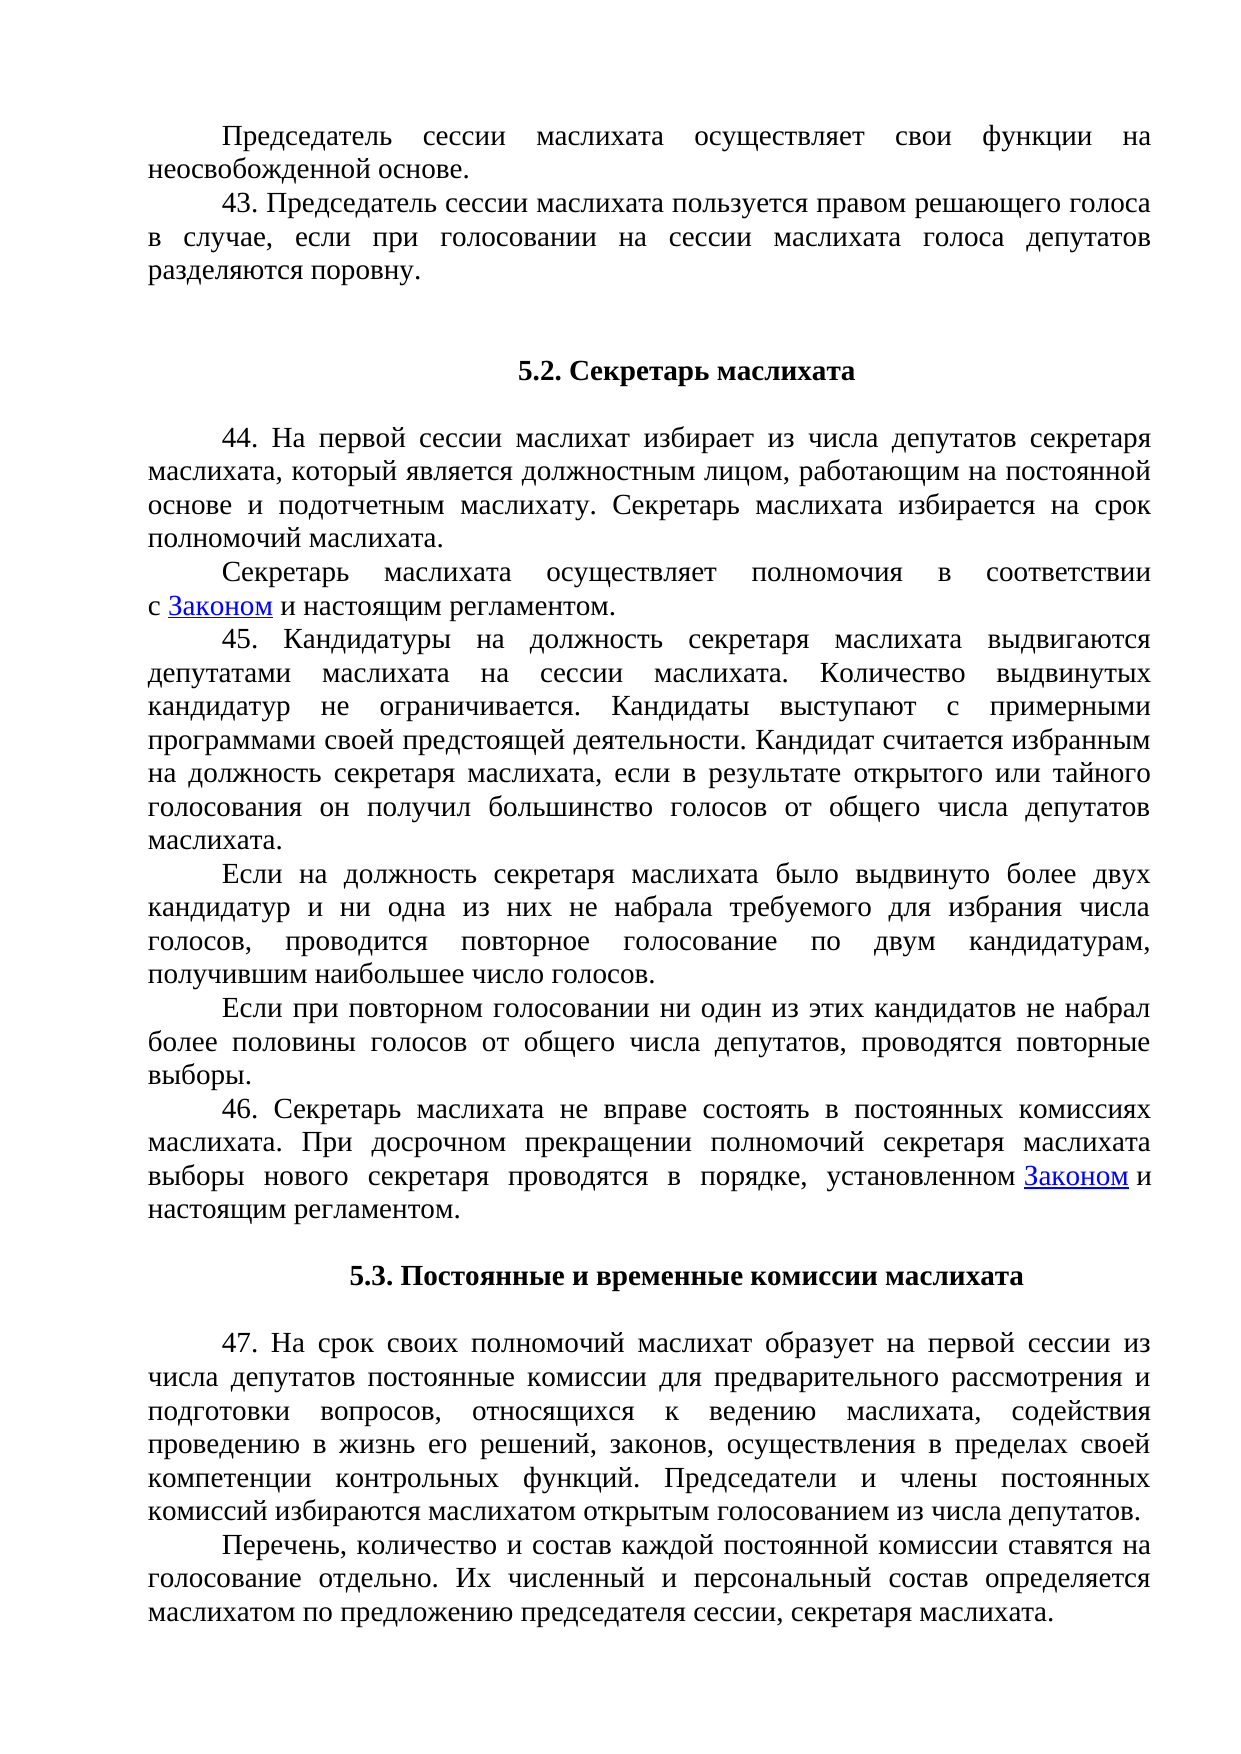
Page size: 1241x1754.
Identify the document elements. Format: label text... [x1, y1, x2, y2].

text Если на должность секретаря маслихата было выдвинуто более двух кандидатур и ни одна из них не набрала требуемого для избрания числа голосов, проводится повторное голосование по двум кандидатурам, получившим наибольшее число голосов. [148, 856, 1152, 990]
text 44. На первой сессии маслихат избирает из числа депутатов секретаря маслихата, который является должностным лицом, работающим на постоянной основе и подотчетным маслихату. Секретарь маслихата избирается на срок полномочий маслихата. [148, 420, 1152, 554]
text 46. Секретарь маслихата не вправе состоять в постоянных комиссиях маслихата. При досрочном прекращении полномочий секретаря маслихата выборы нового секретаря проводятся в порядке, установленном Законом и настоящим регламентом. [148, 1091, 1152, 1225]
text Председатель сессии маслихата осуществляет свои функции на неосвобожденной основе. [148, 118, 1152, 185]
text Секретарь маслихата осуществляет полномочия в соответствии с Законом и настоящим регламентом. [148, 554, 1152, 621]
text 47. На срок своих полномочий маслихат образует на первой сессии из числа депутатов постоянные комиссии для предварительного рассмотрения и подготовки вопросов, относящихся к ведению маслихата, содействия проведению в жизнь его решений, законов, осуществления в пределах своей компетенции контрольных функций. Председатели и члены постоянных комиссий избираются маслихатом открытым голосованием из числа депутатов. [148, 1326, 1152, 1527]
text 5.2. Секретарь маслихата [148, 353, 1152, 386]
text 43. Председатель сессии маслихата пользуется правом решающего голоса в случае, если при голосовании на сессии маслихата голоса депутатов разделяются поровну. [148, 185, 1152, 286]
text Если при повторном голосовании ни один из этих кандидатов не набрал более половины голосов от общего числа депутатов, проводятся повторные выборы. [148, 990, 1152, 1091]
text 5.3. Постоянные и временные комиссии маслихата [148, 1258, 1152, 1292]
text 45. Кандидатуры на должность секретаря маслихата выдвигаются депутатами маслихата на сессии маслихата. Количество выдвинутых кандидатур не ограничивается. Кандидаты выступают с примерными программами своей предстоящей деятельности. Кандидат считается избранным на должность секретаря маслихата, если в результате открытого или тайного голосования он получил большинство голосов от общего числа депутатов маслихата. [148, 621, 1152, 856]
text Перечень, количество и состав каждой постоянной комиссии ставятся на голосование отдельно. Их численный и персональный состав определяется маслихатом по предложению председателя сессии, секретаря маслихата. [148, 1527, 1152, 1627]
